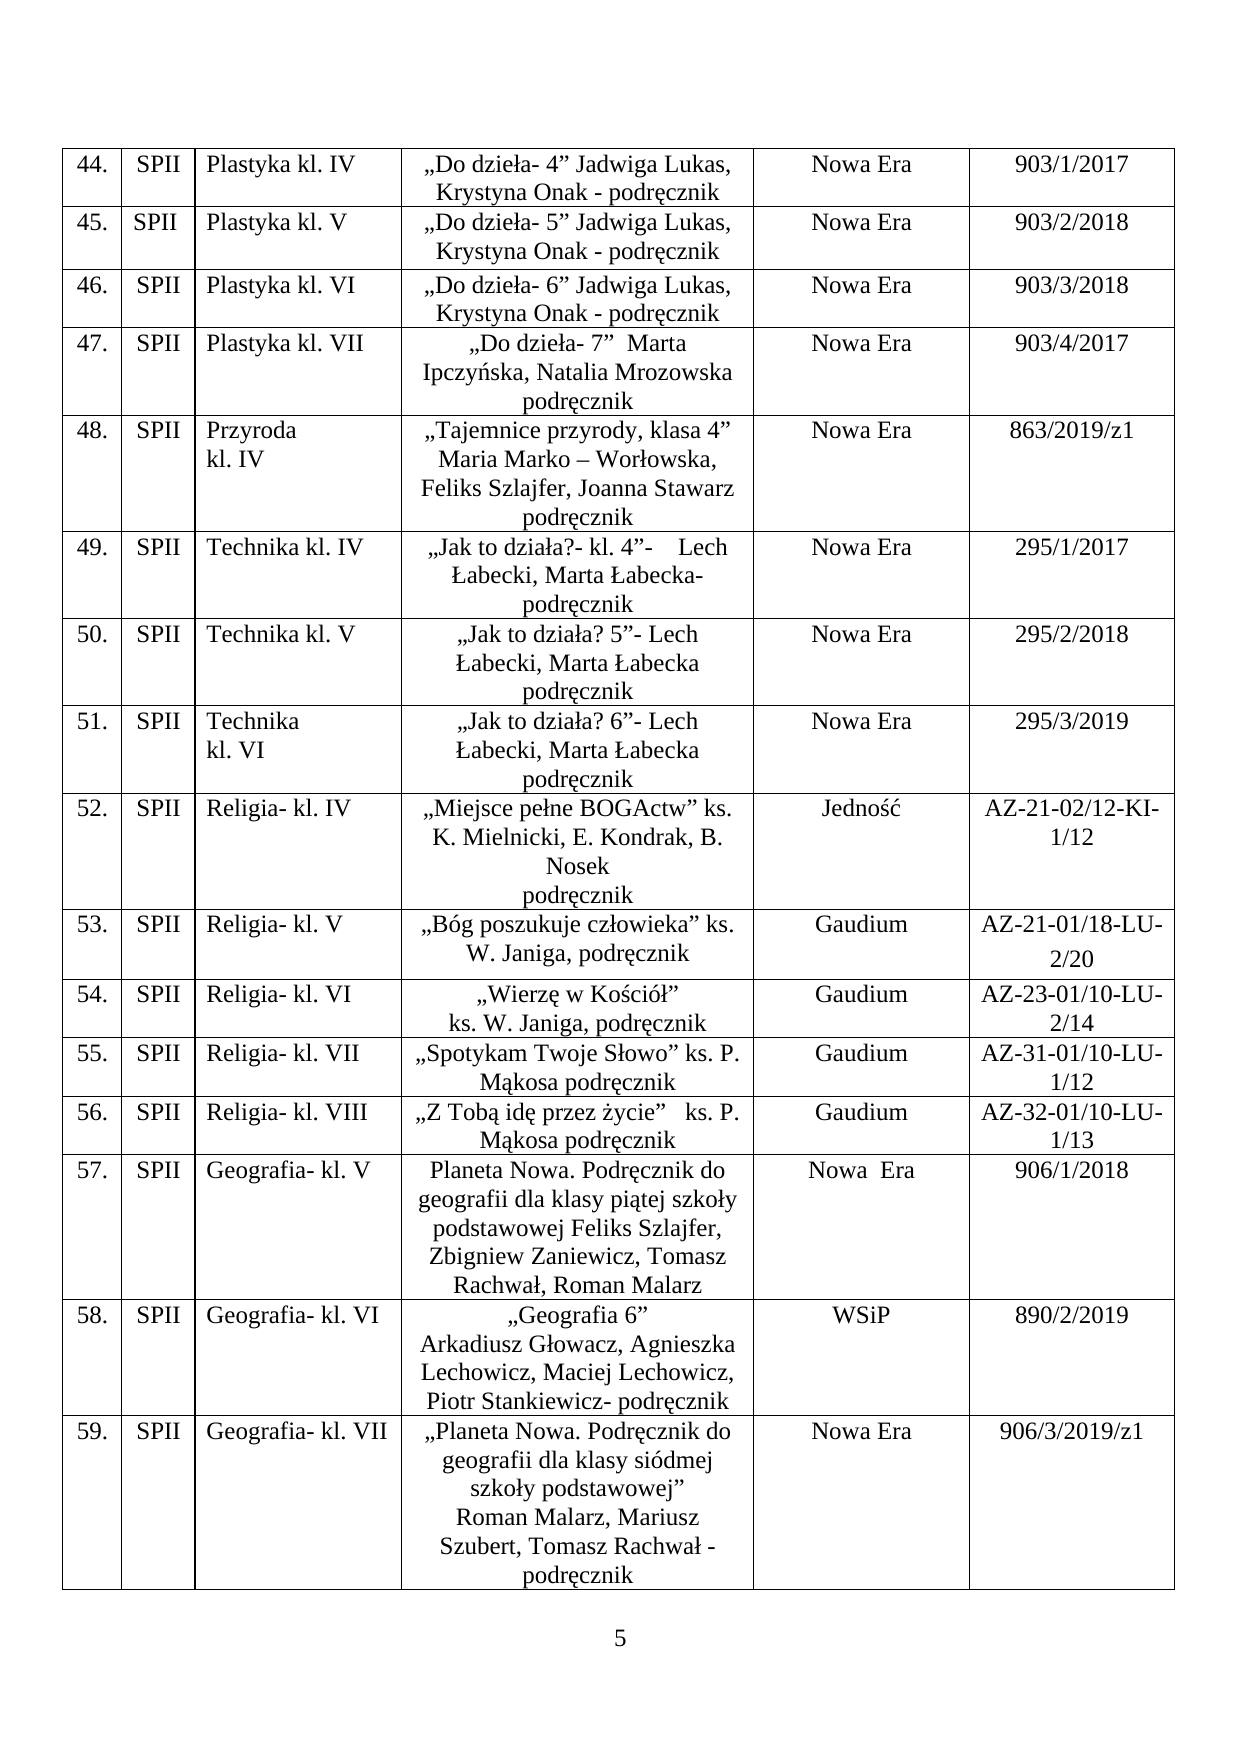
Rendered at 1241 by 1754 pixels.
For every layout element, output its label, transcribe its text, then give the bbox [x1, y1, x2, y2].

table_cell SPII [122, 706, 194, 792]
table_cell Plastyka kl. V [196, 207, 401, 269]
table_cell AZ-32-01/10-LU-1/13 [970, 1097, 1174, 1154]
table_cell SPII [122, 1300, 194, 1415]
table_cell Gaudium [754, 910, 969, 978]
table_cell „Do dzieła- 7” Marta Ipczyńska, Natalia Mrozowska podręcznik [402, 328, 753, 414]
table_cell Geografia- kl. VII [196, 1416, 401, 1588]
table_cell 45. [63, 207, 121, 269]
table_cell SPII [122, 1038, 194, 1096]
table_cell SPII [122, 416, 194, 531]
table_cell Technika kl. V [196, 619, 401, 705]
table_cell Nowa Era [754, 532, 969, 618]
table_cell Nowa Era [754, 328, 969, 414]
table_cell 59. [63, 1416, 121, 1588]
table_cell SPII [122, 980, 194, 1037]
table_cell 295/2/2018 [970, 619, 1174, 705]
table_cell SPII [122, 149, 194, 206]
table_cell Plastyka kl. VII [196, 328, 401, 414]
table_cell 903/1/2017 [970, 149, 1174, 206]
table_cell Nowa Era [754, 1416, 969, 1588]
table_cell „Bóg poszukuje człowieka” ks. W. Janiga, podręcznik [402, 910, 753, 978]
table_cell SPII [122, 532, 194, 618]
table_cell „Jak to działa? 5”- Lech Łabecki, Marta Łabecka podręcznik [402, 619, 753, 705]
table_cell Religia- kl. VIII [196, 1097, 401, 1154]
table_cell 906/3/2019/z1 [970, 1416, 1174, 1588]
table_cell 46. [63, 270, 121, 327]
table_cell Nowa Era [754, 619, 969, 705]
table_cell SPII [122, 270, 194, 327]
table_cell SPII [122, 619, 194, 705]
table_cell AZ-31-01/10-LU-1/12 [970, 1038, 1174, 1096]
table_cell „Spotykam Twoje Słowo” ks. P. Mąkosa podręcznik [402, 1038, 753, 1096]
table_cell Gaudium [754, 1038, 969, 1096]
table_cell 56. [63, 1097, 121, 1154]
table_cell Religia- kl. VI [196, 980, 401, 1037]
table_cell „Planeta Nowa. Podręcznik do geografii dla klasy siódmej szkoły podstawowej” Roman Malarz, Mariusz Szubert, Tomasz Rachwał - podręcznik [402, 1416, 753, 1588]
table_cell „Do dzieła- 4” Jadwiga Lukas, Krystyna Onak - podręcznik [402, 149, 753, 206]
table_cell Religia- kl. IV [196, 794, 401, 908]
table_cell „Geografia 6” Arkadiusz Głowacz, Agnieszka Lechowicz, Maciej Lechowicz, Piotr Stankiewicz- podręcznik [402, 1300, 753, 1415]
table_cell Religia- kl. V [196, 910, 401, 978]
table_cell Technika kl. IV [196, 532, 401, 618]
table_cell WSiP [754, 1300, 969, 1415]
table_cell 44. [63, 149, 121, 206]
table_cell 863/2019/z1 [970, 416, 1174, 531]
table_cell „Wierzę w Kościół” ks. W. Janiga, podręcznik [402, 980, 753, 1037]
table_cell Geografia- kl. V [196, 1155, 401, 1299]
table_cell 903/2/2018 [970, 207, 1174, 269]
table_cell 295/3/2019 [970, 706, 1174, 792]
table_cell 47. [63, 328, 121, 414]
table_cell 50. [63, 619, 121, 705]
table_cell SPII [122, 794, 194, 908]
table_cell SPII [122, 328, 194, 414]
table_cell „Do dzieła- 6” Jadwiga Lukas, Krystyna Onak - podręcznik [402, 270, 753, 327]
table_cell Plastyka kl. VI [196, 270, 401, 327]
table_cell AZ-23-01/10-LU-2/14 [970, 980, 1174, 1037]
table_cell „Z Tobą idę przez życie” ks. P. Mąkosa podręcznik [402, 1097, 753, 1154]
table_cell Planeta Nowa. Podręcznik do geografii dla klasy piątej szkoły podstawowej Feliks Szlajfer, Zbigniew Zaniewicz, Tomasz Rachwał, Roman Malarz [402, 1155, 753, 1299]
table_cell Gaudium [754, 1097, 969, 1154]
table_cell 53. [63, 910, 121, 978]
table_cell Nowa Era [754, 207, 969, 269]
table_cell Technika kl. VI [196, 706, 401, 792]
table_cell SPII [122, 910, 194, 978]
table_cell Nowa Era [754, 1155, 969, 1299]
table_cell 48. [63, 416, 121, 531]
table_cell Plastyka kl. IV [196, 149, 401, 206]
table_cell SPII [122, 207, 194, 269]
table_cell 906/1/2018 [970, 1155, 1174, 1299]
table_cell 51. [63, 706, 121, 792]
table_cell „Do dzieła- 5” Jadwiga Lukas, Krystyna Onak - podręcznik [402, 207, 753, 269]
table_cell AZ-21-01/18-LU-2/20 [970, 910, 1174, 978]
table_cell 52. [63, 794, 121, 908]
table_cell Religia- kl. VII [196, 1038, 401, 1096]
table_cell SPII [122, 1097, 194, 1154]
table_cell Przyroda kl. IV [196, 416, 401, 531]
table_cell „Miejsce pełne BOGActw” ks. K. Mielnicki, E. Kondrak, B. Nosek podręcznik [402, 794, 753, 908]
table_cell AZ-21-02/12-KI-1/12 [970, 794, 1174, 908]
table_cell „Jak to działa? 6”- Lech Łabecki, Marta Łabecka podręcznik [402, 706, 753, 792]
table_cell Nowa Era [754, 149, 969, 206]
table_cell 903/4/2017 [970, 328, 1174, 414]
table_cell 55. [63, 1038, 121, 1096]
table_cell 58. [63, 1300, 121, 1415]
table_cell SPII [122, 1416, 194, 1588]
table_cell Nowa Era [754, 270, 969, 327]
table_cell Gaudium [754, 980, 969, 1037]
table_cell 903/3/2018 [970, 270, 1174, 327]
table_cell Nowa Era [754, 706, 969, 792]
table_cell „Jak to działa?- kl. 4”- Lech Łabecki, Marta Łabecka- podręcznik [402, 532, 753, 618]
table_cell 54. [63, 980, 121, 1037]
table_cell 57. [63, 1155, 121, 1299]
table_cell 49. [63, 532, 121, 618]
table_cell Nowa Era [754, 416, 969, 531]
table_cell Geografia- kl. VI [196, 1300, 401, 1415]
table_cell 295/1/2017 [970, 532, 1174, 618]
table_cell Jedność [754, 794, 969, 908]
table_cell SPII [122, 1155, 194, 1299]
table_cell 890/2/2019 [970, 1300, 1174, 1415]
table_cell „Tajemnice przyrody, klasa 4” Maria Marko – Worłowska, Feliks Szlajfer, Joanna Stawarz podręcznik [402, 416, 753, 531]
